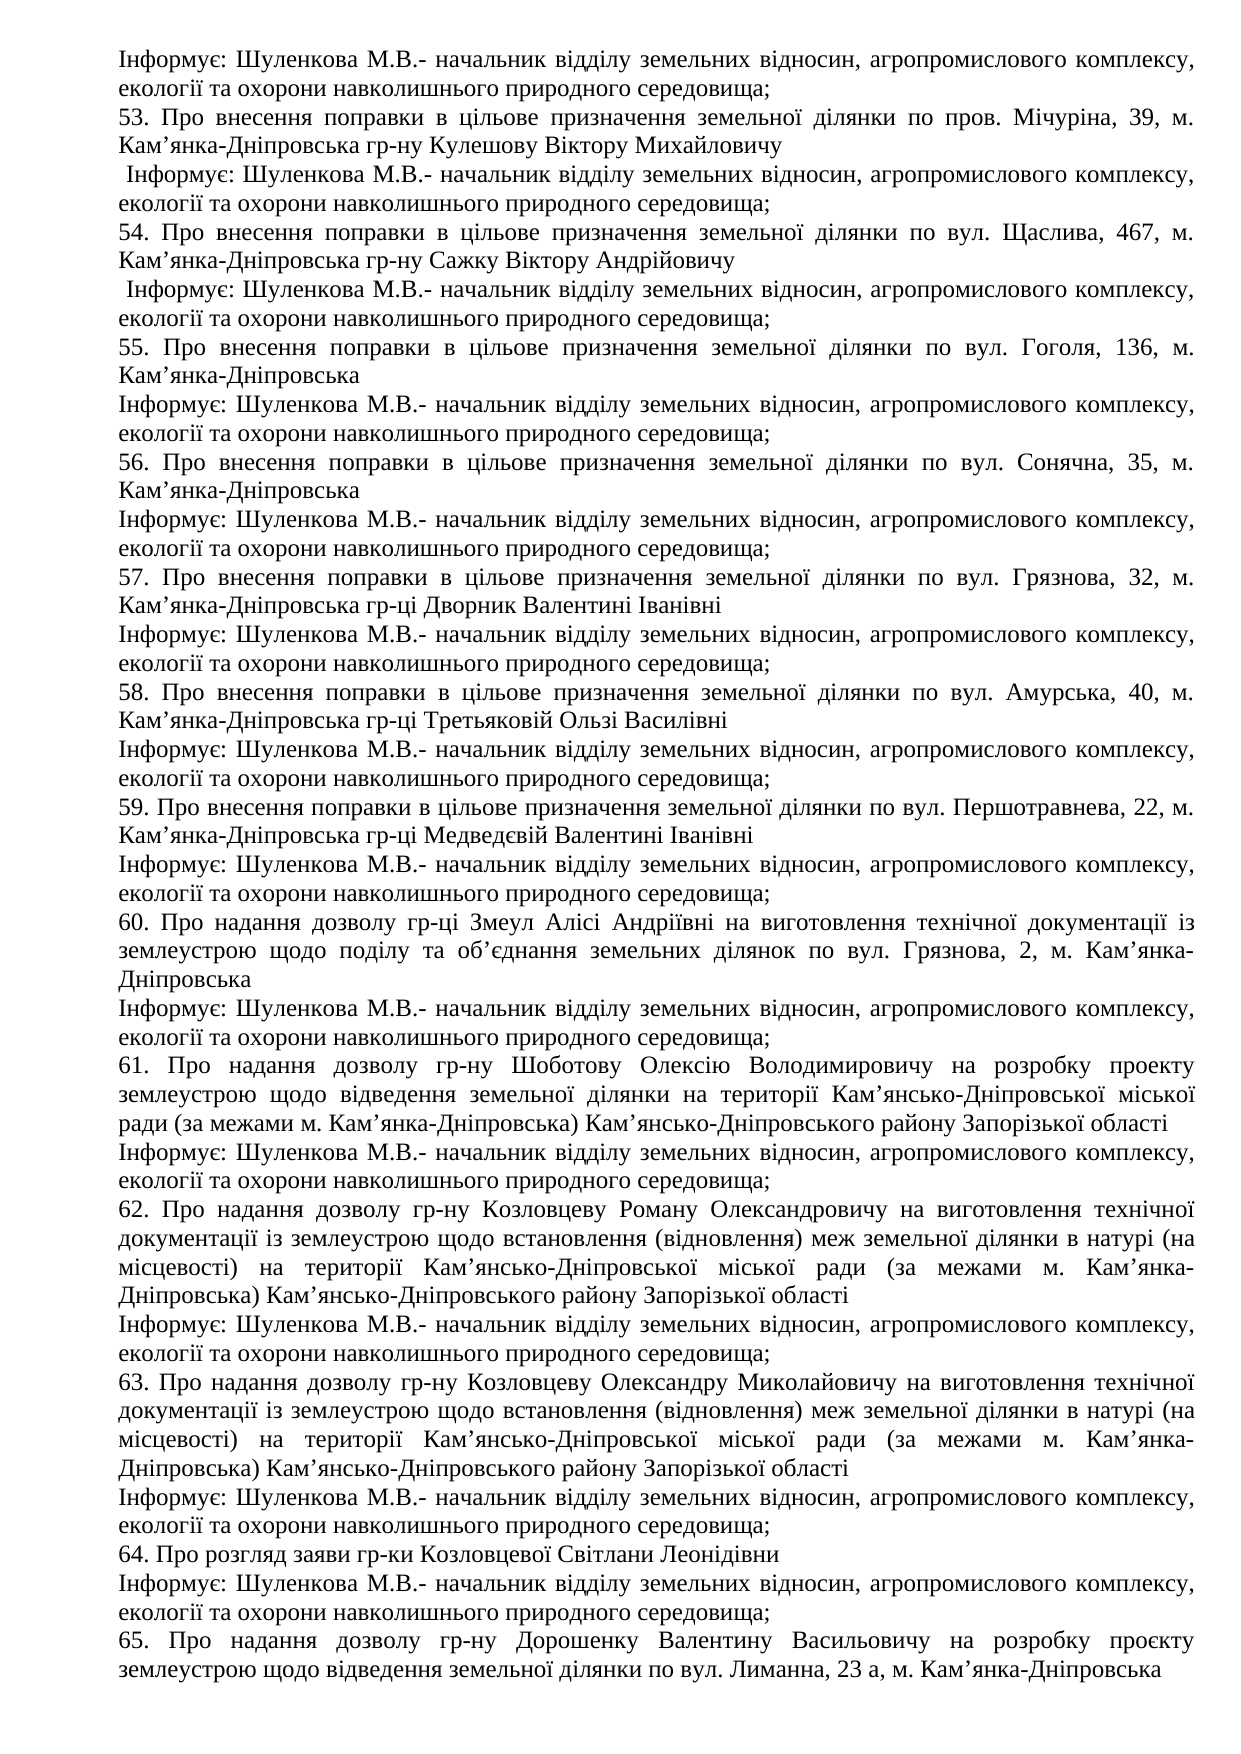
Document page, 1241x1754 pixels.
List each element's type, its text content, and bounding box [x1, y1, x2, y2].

text 57. Про внесення поправки в цільове призначення земельної ділянки по вул. Грязнова, 32, м. Кам’янка-Дніпровська гр-ці Дворник Валентині Іванівні [118, 562, 1196, 619]
text 55. Про внесення поправки в цільове призначення земельної ділянки по вул. Гоголя, 136, м. Кам’янка-Дніпровська [118, 332, 1196, 389]
text 64. Про розгляд заяви гр-ки Козловцевої Світлани Леонідівни [118, 1539, 1196, 1568]
text 61. Про надання дозволу гр-ну Шоботову Олексію Володимировичу на розробку проекту землеустрою щодо відведення земельної ділянки на території Кам’янсько-Дніпровської міської ради (за межами м. Кам’янка-Дніпровська) Кам’янсько-Дніпровського району Запорізької області [118, 1051, 1196, 1137]
text Інформує: Шуленкова М.В.- начальник відділу земельних відносин, агропромислового комплексу, екології та охорони навколишнього природного середовища; [118, 734, 1196, 792]
text 63. Про надання дозволу гр-ну Козловцеву Олександру Миколайовичу на виготовлення технічної документації із землеустрою щодо встановлення (відновлення) меж земельної ділянки в натурі (на місцевості) на території Кам’янсько-Дніпровської міської ради (за межами м. Кам’янка-Дніпровська) Кам’янсько-Дніпровського району Запорізької області [118, 1367, 1196, 1482]
text 58. Про внесення поправки в цільове призначення земельної ділянки по вул. Амурська, 40, м. Кам’янка-Дніпровська гр-ці Третьяковій Ользі Василівні [118, 677, 1196, 734]
text Інформує: Шуленкова М.В.- начальник відділу земельних відносин, агропромислового комплексу, екології та охорони навколишнього природного середовища; [118, 1309, 1196, 1367]
text 53. Про внесення поправки в цільове призначення земельної ділянки по пров. Мічуріна, 39, м. Кам’янка-Дніпровська гр-ну Кулешову Віктору Михайловичу [118, 102, 1196, 159]
text 60. Про надання дозволу гр-ці Змеул Алісі Андріївні на виготовлення технічної документації із землеустрою щодо поділу та об’єднання земельних ділянок по вул. Грязнова, 2, м. Кам’янка-Дніпровська [118, 907, 1196, 993]
text Інформує: Шуленкова М.В.- начальник відділу земельних відносин, агропромислового комплексу, екології та охорони навколишнього природного середовища; [118, 389, 1196, 447]
text Інформує: Шуленкова М.В.- начальник відділу земельних відносин, агропромислового комплексу, екології та охорони навколишнього природного середовища; [118, 274, 1196, 332]
text Інформує: Шуленкова М.В.- начальник відділу земельних відносин, агропромислового комплексу, екології та охорони навколишнього природного середовища; [118, 504, 1196, 562]
text Інформує: Шуленкова М.В.- начальник відділу земельних відносин, агропромислового комплексу, екології та охорони навколишнього природного середовища; [118, 1137, 1196, 1194]
text 59. Про внесення поправки в цільове призначення земельної ділянки по вул. Першотравнева, 22, м. Кам’янка-Дніпровська гр-ці Медведєвій Валентині Іванівні [118, 792, 1196, 849]
text Інформує: Шуленкова М.В.- начальник відділу земельних відносин, агропромислового комплексу, екології та охорони навколишнього природного середовища; [118, 1482, 1196, 1539]
text 62. Про надання дозволу гр-ну Козловцеву Роману Олександровичу на виготовлення технічної документації із землеустрою щодо встановлення (відновлення) меж земельної ділянки в натурі (на місцевості) на території Кам’янсько-Дніпровської міської ради (за межами м. Кам’янка-Дніпровська) Кам’янсько-Дніпровського району Запорізької області [118, 1194, 1196, 1309]
text 54. Про внесення поправки в цільове призначення земельної ділянки по вул. Щаслива, 467, м. Кам’янка-Дніпровська гр-ну Сажку Віктору Андрійовичу [118, 217, 1196, 274]
text Інформує: Шуленкова М.В.- начальник відділу земельних відносин, агропромислового комплексу, екології та охорони навколишнього природного середовища; [118, 993, 1196, 1051]
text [118, 159, 1196, 217]
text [118, 44, 1196, 102]
text Інформує: Шуленкова М.В.- начальник відділу земельних відносин, агропромислового комплексу, екології та охорони навколишнього природного середовища; [118, 849, 1196, 907]
text 56. Про внесення поправки в цільове призначення земельної ділянки по вул. Сонячна, 35, м. Кам’янка-Дніпровська [118, 447, 1196, 504]
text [118, 1568, 1196, 1626]
text Інформує: Шуленкова М.В.- начальник відділу земельних відносин, агропромислового комплексу, екології та охорони навколишнього природного середовища; [118, 619, 1196, 677]
text 65. Про надання дозволу гр-ну Дорошенку Валентину Васильовичу на розробку проєкту землеустрою щодо відведення земельної ділянки по вул. Лиманна, 23 а, м. Кам’янка-Дніпровська [118, 1626, 1196, 1683]
